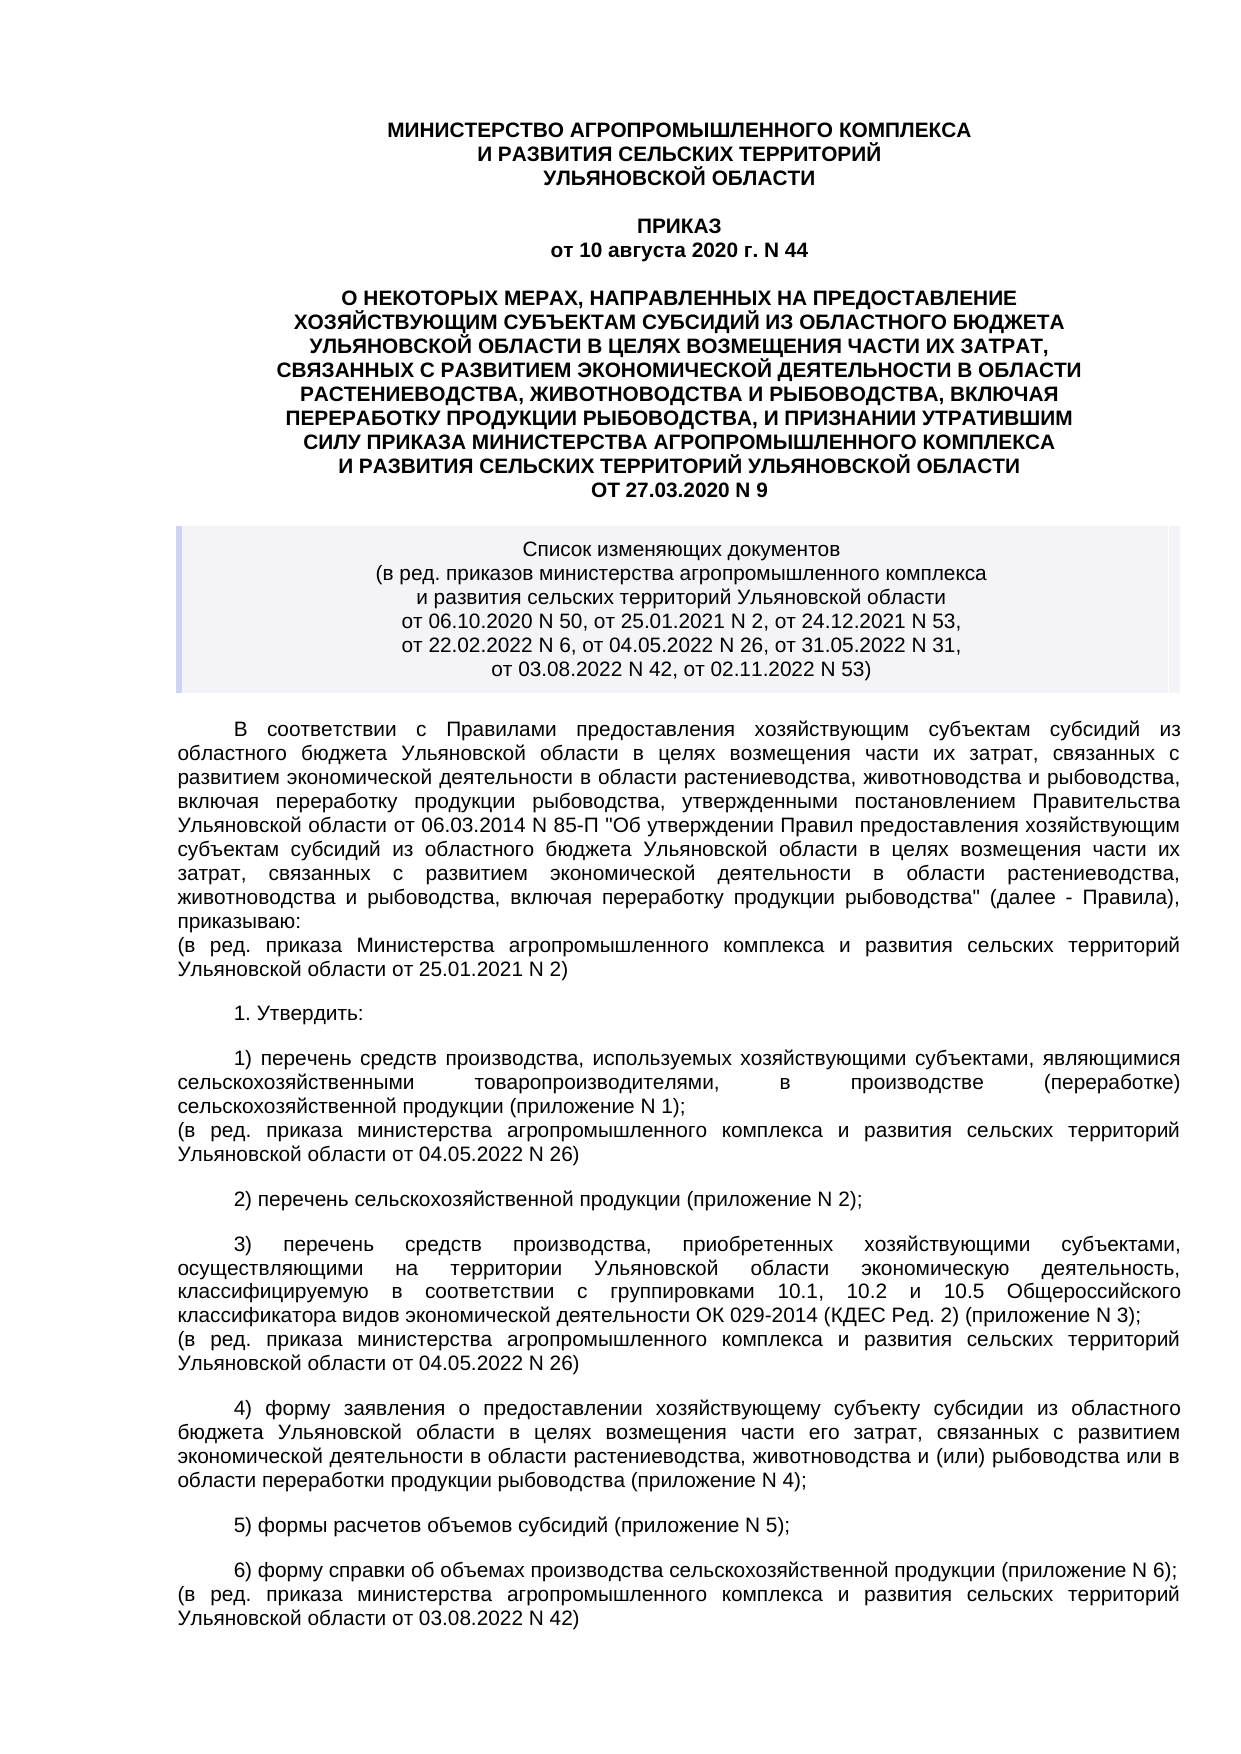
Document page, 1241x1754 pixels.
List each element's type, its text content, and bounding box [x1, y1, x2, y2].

text 1. Утвердить: [177, 1001, 1181, 1025]
title ПЕРЕРАБОТКУ ПРОДУКЦИИ РЫБОВОДСТВА, И ПРИЗНАНИИ УТРАТИВШИМ [177, 406, 1181, 429]
text 4) форму заявления о предоставлении хозяйствующему субъекту субсидии из областного бюджета Ульяновской области в целях возмещения части его затрат, связанных с развитием экономической деятельности в области растениеводства, животноводства и (или) рыбоводства или в области переработки продукции рыбоводства (приложение N 4); [177, 1396, 1181, 1492]
text (в ред. приказа министерства агропромышленного комплекса и развития сельских территорий Ульяновской области от 04.05.2022 N 26) [177, 1327, 1181, 1375]
title О НЕКОТОРЫХ МЕРАХ, НАПРАВЛЕННЫХ НА ПРЕДОСТАВЛЕНИЕ [177, 286, 1181, 310]
text 5) формы расчетов объемов субсидий (приложение N 5); [177, 1513, 1181, 1537]
title от 10 августа 2020 г. N 44 [177, 238, 1181, 262]
text 3) перечень средств производства, приобретенных хозяйствующими субъектами, осуществляющими на территории Ульяновской области экономическую деятельность, классифицируемую в соответствии с группировками 10.1, 10.2 и 10.5 Общероссийского классификатора видов экономической деятельности ОК 029-2014 (КДЕС Ред. 2) (приложение N 3); [177, 1231, 1181, 1327]
title СВЯЗАННЫХ С РАЗВИТИЕМ ЭКОНОМИЧЕСКОЙ ДЕЯТЕЛЬНОСТИ В ОБЛАСТИ [177, 358, 1181, 382]
text (в ред. приказа министерства агропромышленного комплекса и развития сельских территорий Ульяновской области от 03.08.2022 N 42) [177, 1581, 1181, 1629]
table_header [1169, 526, 1180, 693]
text 2) перечень сельскохозяйственной продукции (приложение N 2); [177, 1187, 1181, 1211]
title И РАЗВИТИЯ СЕЛЬСКИХ ТЕРРИТОРИЙ [177, 142, 1181, 166]
title И РАЗВИТИЯ СЕЛЬСКИХ ТЕРРИТОРИЙ УЛЬЯНОВСКОЙ ОБЛАСТИ [177, 453, 1181, 477]
text 6) форму справки об объемах производства сельскохозяйственной продукции (приложение N 6); [177, 1557, 1181, 1581]
title МИНИСТЕРСТВО АГРОПРОМЫШЛЕННОГО КОМПЛЕКСА [177, 118, 1181, 142]
title РАСТЕНИЕВОДСТВА, ЖИВОТНОВОДСТВА И РЫБОВОДСТВА, ВКЛЮЧАЯ [177, 382, 1181, 406]
table_header Список изменяющих документов (в ред. приказов министерства агропромышленного комплекса и развития сельских территорий Ульяновской области от 06.10.2020 N 50, от 25.01.2021 N 2, от 24.12.2021 N 53, от 22.02.2022 N 6, от 04.05.2022 N 26, от 31.05.2022 N 31, от 03.08.2022 N 42, от 02.11.2022 N 53) [194, 526, 1168, 693]
text (в ред. приказа Министерства агропромышленного комплекса и развития сельских территорий Ульяновской области от 25.01.2021 N 2) [177, 932, 1181, 980]
title ХОЗЯЙСТВУЮЩИМ СУБЪЕКТАМ СУБСИДИЙ ИЗ ОБЛАСТНОГО БЮДЖЕТА [177, 310, 1181, 334]
text В соответствии с Правилами предоставления хозяйствующим субъектам субсидий из областного бюджета Ульяновской области в целях возмещения части их затрат, связанных с развитием экономической деятельности в области растениеводства, животноводства и рыбоводства, включая переработку продукции рыбоводства, утвержденными постановлением Правительства Ульяновской области от 06.03.2014 N 85-П "Об утверждении Правил предоставления хозяйствующим субъектам субсидий из областного бюджета Ульяновской области в целях возмещения части их затрат, связанных с развитием экономической деятельности в области растениеводства, животноводства и рыбоводства, включая переработку продукции рыбоводства" (далее - Правила), приказываю: [177, 717, 1181, 932]
title ОТ 27.03.2020 N 9 [177, 477, 1181, 501]
table_header [182, 526, 194, 693]
table_header [176, 526, 182, 693]
title СИЛУ ПРИКАЗА МИНИСТЕРСТВА АГРОПРОМЫШЛЕННОГО КОМПЛЕКСА [177, 429, 1181, 453]
title ПРИКАЗ [177, 214, 1181, 238]
title УЛЬЯНОВСКОЙ ОБЛАСТИ В ЦЕЛЯХ ВОЗМЕЩЕНИЯ ЧАСТИ ИХ ЗАТРАТ, [177, 334, 1181, 358]
title УЛЬЯНОВСКОЙ ОБЛАСТИ [177, 166, 1181, 190]
text 1) перечень средств производства, используемых хозяйствующими субъектами, являющимися сельскохозяйственными товаропроизводителями, в производстве (переработке) сельскохозяйственной продукции (приложение N 1); [177, 1046, 1181, 1118]
text (в ред. приказа министерства агропромышленного комплекса и развития сельских территорий Ульяновской области от 04.05.2022 N 26) [177, 1118, 1181, 1166]
